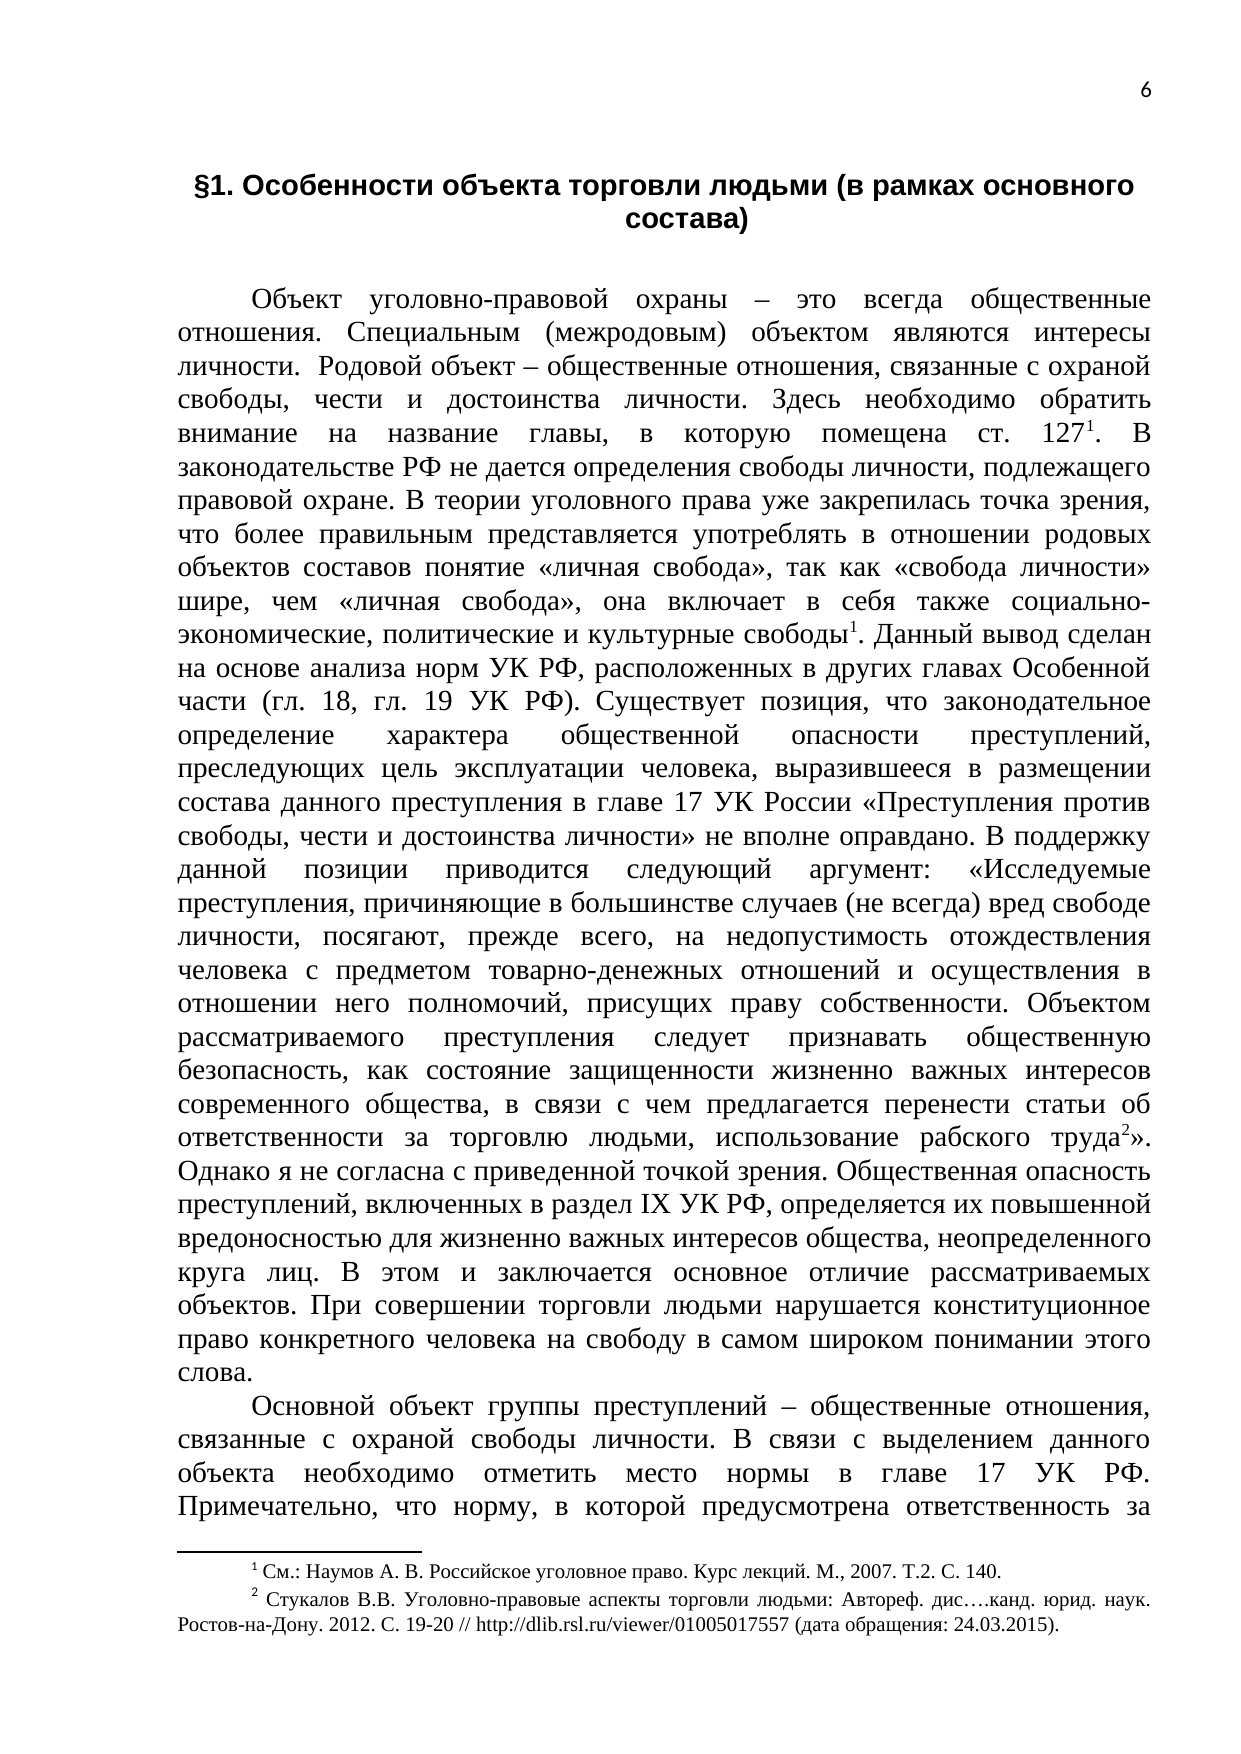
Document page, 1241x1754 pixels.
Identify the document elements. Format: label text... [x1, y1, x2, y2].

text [177, 1388, 1152, 1522]
subtitle §1. Особенности объекта торговли людьми (в рамках основного состава) [177, 168, 1152, 235]
text Объект уголовно-правовой охраны – это всегда общественные отношения. Специальным (межродовым) объектом являются интересы личности. Родовой объект – общественные отношения, связанные с охраной свободы, чести и достоинства личности. Здесь необходимо обратить внимание на название главы, в которую помещена ст. 1271. В законодательстве РФ не дается определения свободы личности, подлежащего правовой охране. В теории уголовного права уже закрепилась точка зрения, что более правильным представляется употреблять в отношении родовых объектов составов понятие «личная свобода», так как «свобода личности» шире, чем «личная свобода», она включает в себя также социально-экономические, политические и культурные свободы. Данный вывод сделан на основе анализа норм УК РФ, расположенных в других главах Особенной части (гл. 18, гл. 19 УК РФ). Существует позиция, что законодательное определение характера общественной опасности преступлений, преследующих цель эксплуатации человека, выразившееся в размещении состава данного преступления в главе 17 УК России «Преступления против свободы, чести и достоинства личности» не вполне оправдано. В поддержку данной позиции приводится следующий аргумент: «Исследуемые преступления, причиняющие в большинстве случаев (не всегда) вред свободе личности, посягают, прежде всего, на недопустимость отождествления человека с предметом товарно-денежных отношений и осуществления в отношении него полномочий, присущих праву собственности. Объектом рассматриваемого преступления следует признавать общественную безопасность, как состояние защищенности жизненно важных интересов современного общества, в связи с чем предлагается перенести статьи об ответственности за торговлю людьми, использование рабского труда». Однако я не согласна с приведенной точкой зрения. Общественная опасность преступлений, включенных в раздел IX УК РФ, определяется их повышенной вредоносностью для жизненно важных интересов общества, неопределенного круга лиц. В этом и заключается основное отличие рассматриваемых объектов. При совершении торговли людьми нарушается конституционное право конкретного человека на свободу в самом широком понимании этого слова. [177, 281, 1152, 1388]
